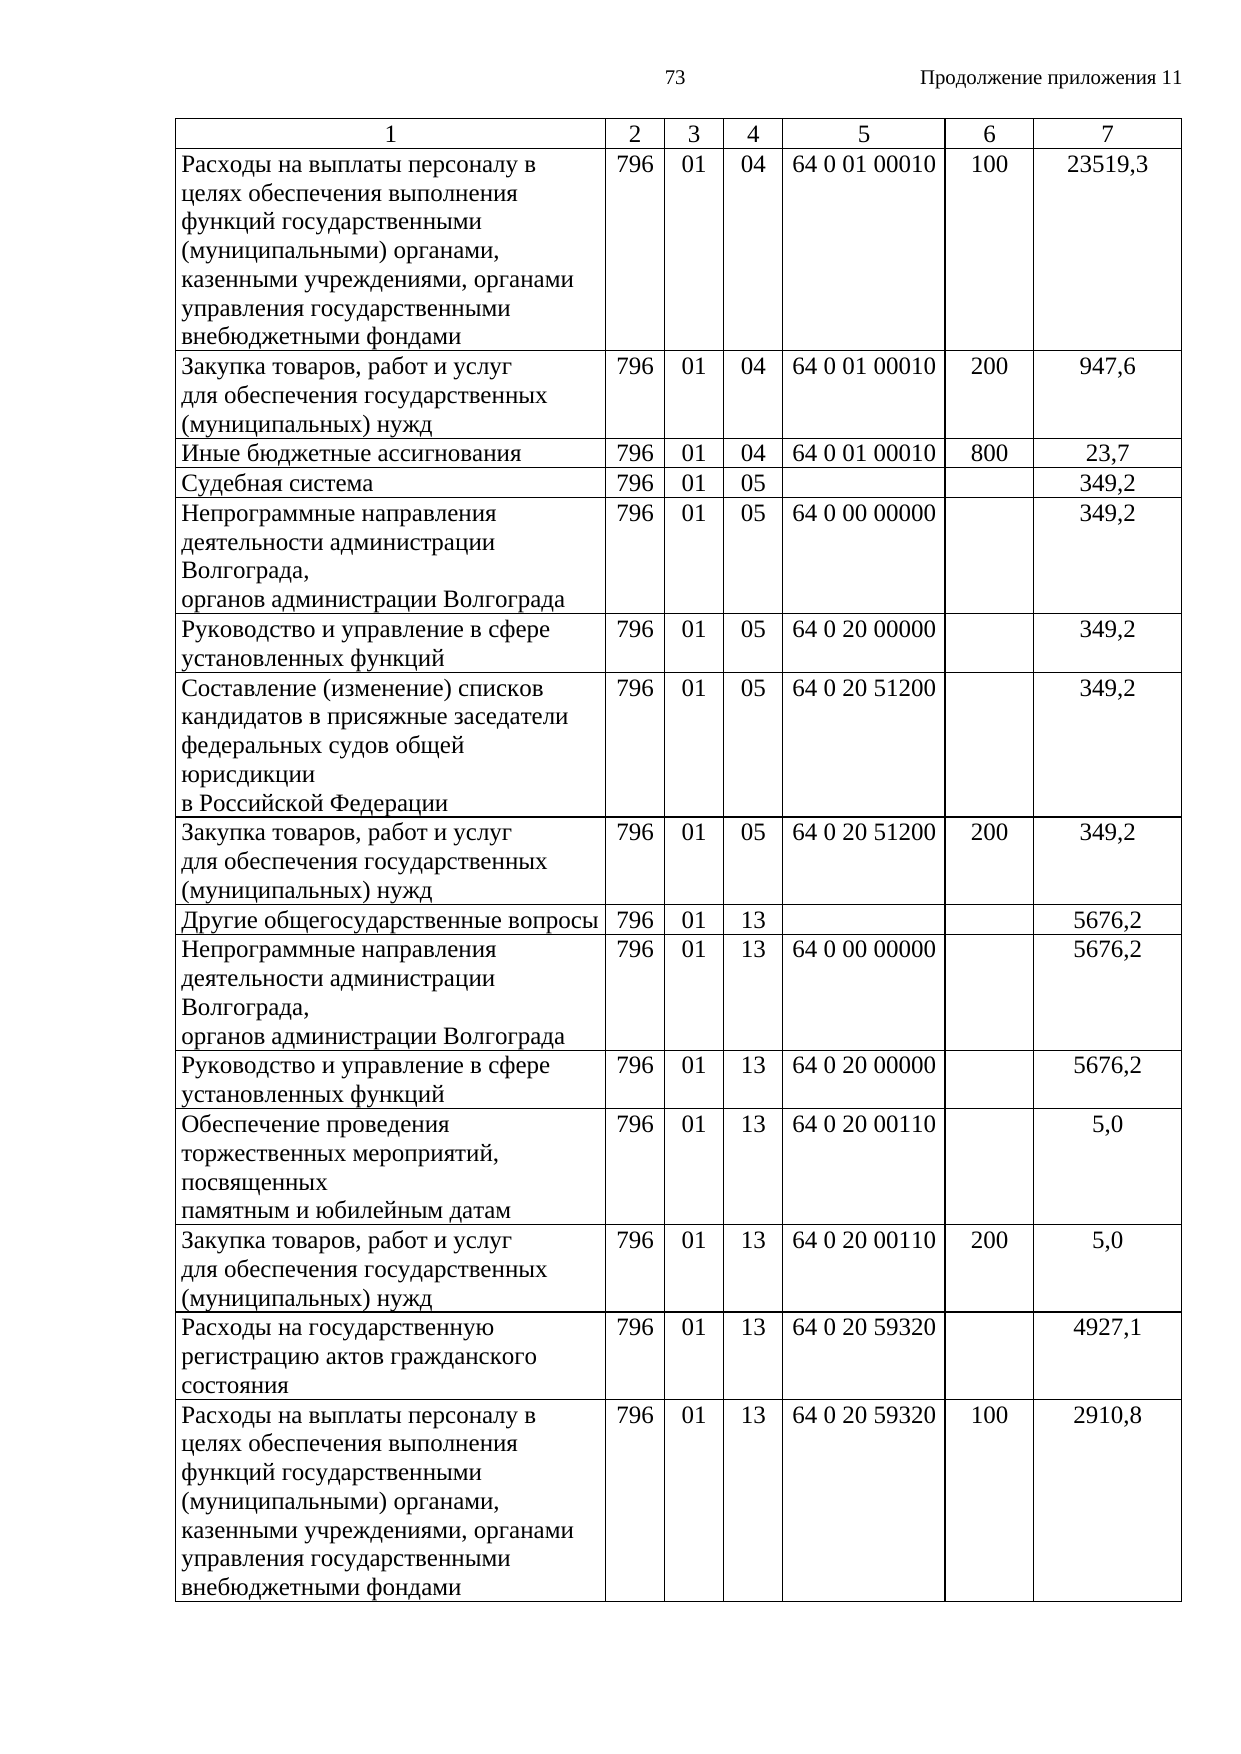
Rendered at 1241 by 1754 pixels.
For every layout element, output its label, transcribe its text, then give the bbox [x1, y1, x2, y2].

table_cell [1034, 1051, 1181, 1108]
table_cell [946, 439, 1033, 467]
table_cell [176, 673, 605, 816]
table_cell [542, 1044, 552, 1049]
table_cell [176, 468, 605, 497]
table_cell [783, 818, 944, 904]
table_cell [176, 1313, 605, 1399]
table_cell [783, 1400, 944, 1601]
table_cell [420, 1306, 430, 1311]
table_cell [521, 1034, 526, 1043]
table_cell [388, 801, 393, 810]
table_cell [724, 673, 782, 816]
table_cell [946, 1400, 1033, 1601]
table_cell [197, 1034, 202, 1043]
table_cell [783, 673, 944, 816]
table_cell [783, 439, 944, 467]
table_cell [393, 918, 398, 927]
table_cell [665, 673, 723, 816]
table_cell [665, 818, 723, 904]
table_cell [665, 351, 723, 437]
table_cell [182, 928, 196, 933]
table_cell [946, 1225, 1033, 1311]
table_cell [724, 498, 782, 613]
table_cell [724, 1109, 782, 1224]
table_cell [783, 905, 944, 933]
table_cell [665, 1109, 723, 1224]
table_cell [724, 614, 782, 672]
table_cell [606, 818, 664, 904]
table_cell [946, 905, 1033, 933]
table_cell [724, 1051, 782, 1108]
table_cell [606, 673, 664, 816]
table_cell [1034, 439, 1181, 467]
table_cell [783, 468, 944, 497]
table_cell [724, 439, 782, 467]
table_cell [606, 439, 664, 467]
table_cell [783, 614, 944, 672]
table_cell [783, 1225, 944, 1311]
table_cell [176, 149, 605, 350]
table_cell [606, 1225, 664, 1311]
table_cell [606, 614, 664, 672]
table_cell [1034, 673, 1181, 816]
table_header 5 [783, 119, 944, 148]
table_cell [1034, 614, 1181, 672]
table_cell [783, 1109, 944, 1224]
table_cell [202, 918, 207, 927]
table_header 2 [606, 119, 664, 148]
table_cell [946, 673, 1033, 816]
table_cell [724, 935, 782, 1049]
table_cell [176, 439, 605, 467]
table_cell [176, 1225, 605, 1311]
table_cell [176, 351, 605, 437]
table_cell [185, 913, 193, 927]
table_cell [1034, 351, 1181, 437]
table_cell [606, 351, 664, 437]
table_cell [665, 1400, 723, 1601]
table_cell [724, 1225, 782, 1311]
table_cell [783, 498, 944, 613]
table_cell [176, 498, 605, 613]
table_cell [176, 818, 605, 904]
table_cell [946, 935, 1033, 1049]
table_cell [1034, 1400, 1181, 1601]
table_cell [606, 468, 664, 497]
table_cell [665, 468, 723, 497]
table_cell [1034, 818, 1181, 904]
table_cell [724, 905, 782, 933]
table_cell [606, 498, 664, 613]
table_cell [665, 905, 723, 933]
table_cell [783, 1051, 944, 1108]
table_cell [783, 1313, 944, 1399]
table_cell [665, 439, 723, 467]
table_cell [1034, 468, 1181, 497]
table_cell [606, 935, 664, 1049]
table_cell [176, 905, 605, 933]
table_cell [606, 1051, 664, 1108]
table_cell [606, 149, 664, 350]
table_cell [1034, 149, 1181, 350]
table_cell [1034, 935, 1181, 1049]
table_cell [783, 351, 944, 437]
table_header 3 [665, 119, 723, 148]
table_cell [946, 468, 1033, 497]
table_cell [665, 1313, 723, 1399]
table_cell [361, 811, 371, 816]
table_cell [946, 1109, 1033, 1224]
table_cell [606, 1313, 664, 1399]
table_header 7 [1034, 119, 1181, 148]
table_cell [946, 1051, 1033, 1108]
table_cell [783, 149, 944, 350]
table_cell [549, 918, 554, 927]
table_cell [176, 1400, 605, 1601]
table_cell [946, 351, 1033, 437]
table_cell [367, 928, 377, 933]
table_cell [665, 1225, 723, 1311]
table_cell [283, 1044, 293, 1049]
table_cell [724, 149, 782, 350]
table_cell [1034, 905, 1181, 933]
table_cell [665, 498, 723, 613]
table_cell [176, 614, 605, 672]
table_header 6 [946, 119, 1033, 148]
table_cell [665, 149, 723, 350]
table_header 4 [724, 119, 782, 148]
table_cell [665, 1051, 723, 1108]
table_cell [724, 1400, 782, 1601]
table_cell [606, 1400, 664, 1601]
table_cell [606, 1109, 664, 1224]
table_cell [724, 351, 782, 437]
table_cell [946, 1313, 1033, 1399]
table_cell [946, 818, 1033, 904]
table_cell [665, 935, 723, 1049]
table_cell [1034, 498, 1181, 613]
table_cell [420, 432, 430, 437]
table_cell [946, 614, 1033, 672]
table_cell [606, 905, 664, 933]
table_header 1 [176, 119, 605, 148]
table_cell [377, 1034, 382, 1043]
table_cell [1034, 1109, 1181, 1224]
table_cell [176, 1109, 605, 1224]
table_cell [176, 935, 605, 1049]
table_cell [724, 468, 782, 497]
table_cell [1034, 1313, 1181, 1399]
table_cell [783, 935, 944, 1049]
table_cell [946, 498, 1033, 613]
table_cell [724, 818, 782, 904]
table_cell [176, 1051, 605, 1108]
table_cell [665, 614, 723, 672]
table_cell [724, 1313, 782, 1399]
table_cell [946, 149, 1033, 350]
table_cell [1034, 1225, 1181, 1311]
